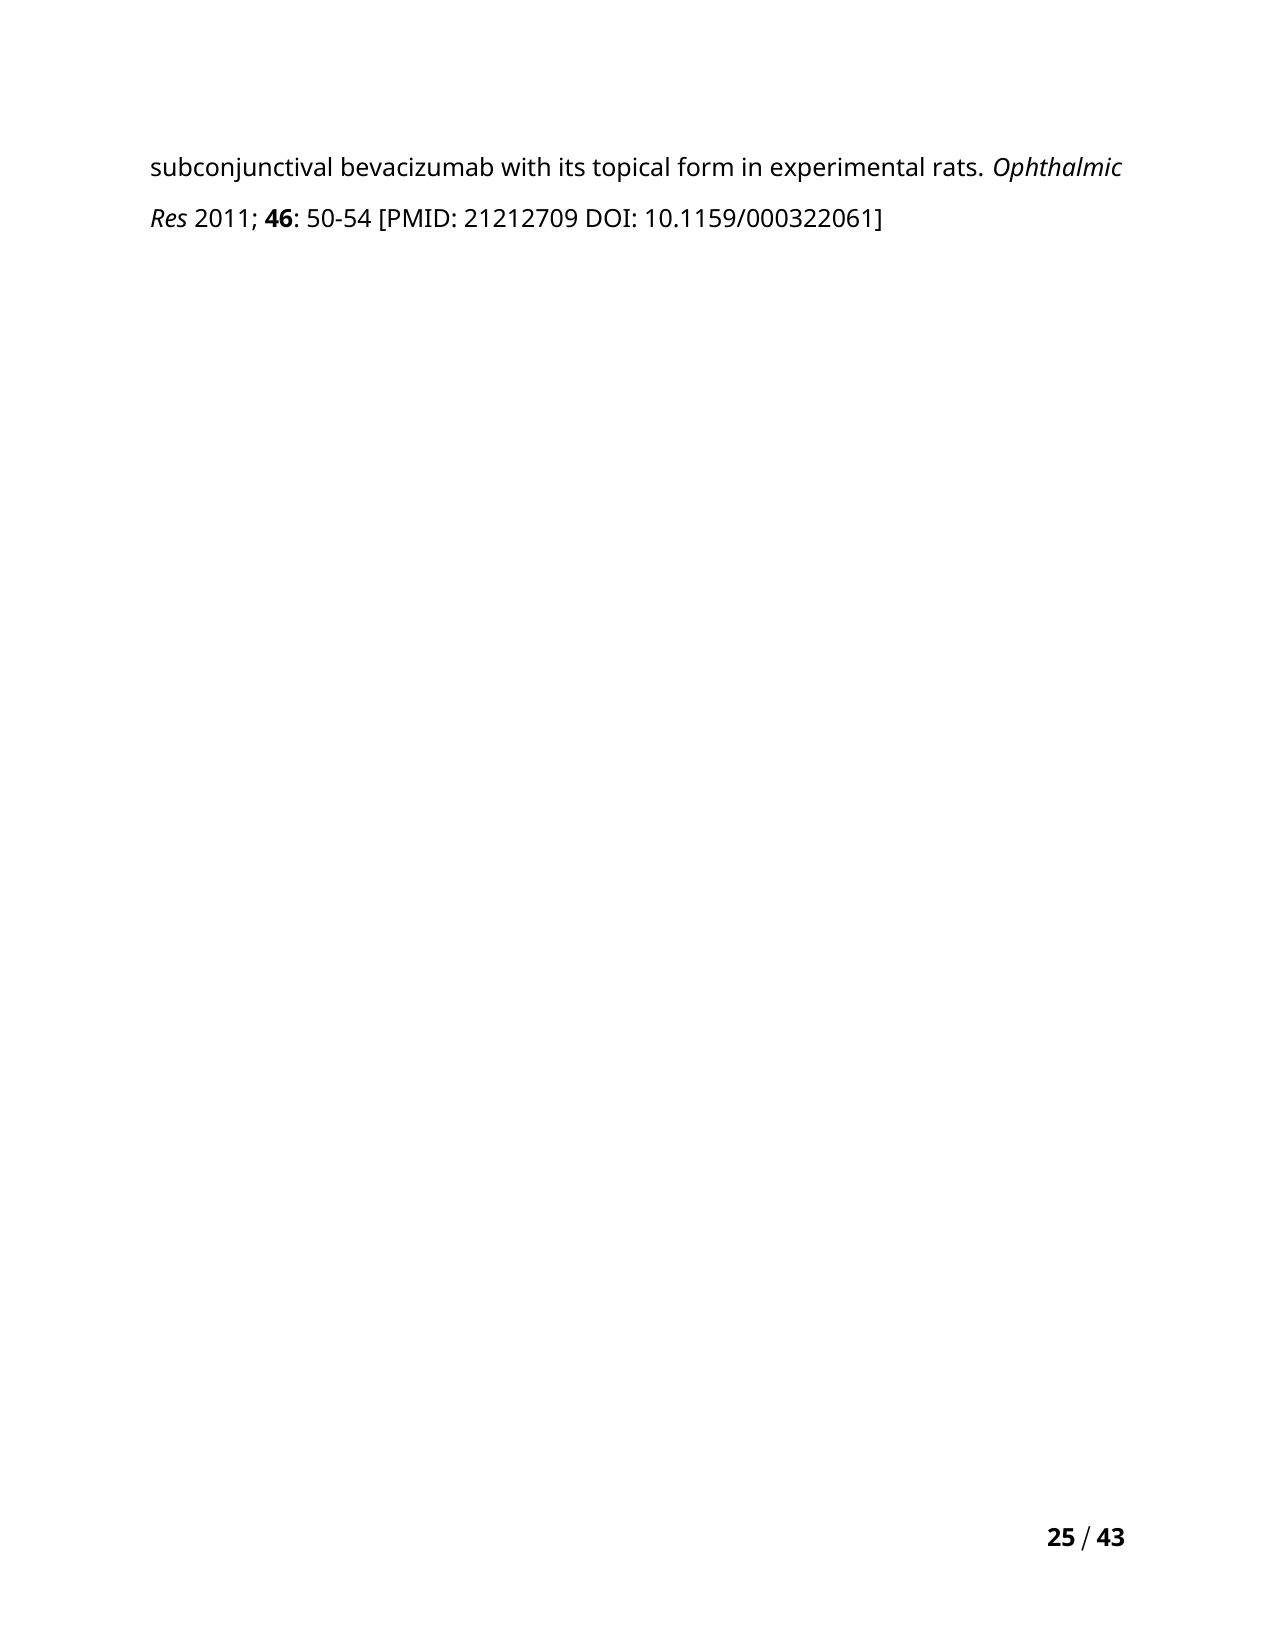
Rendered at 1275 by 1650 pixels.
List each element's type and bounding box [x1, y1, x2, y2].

text [150, 150, 1125, 235]
